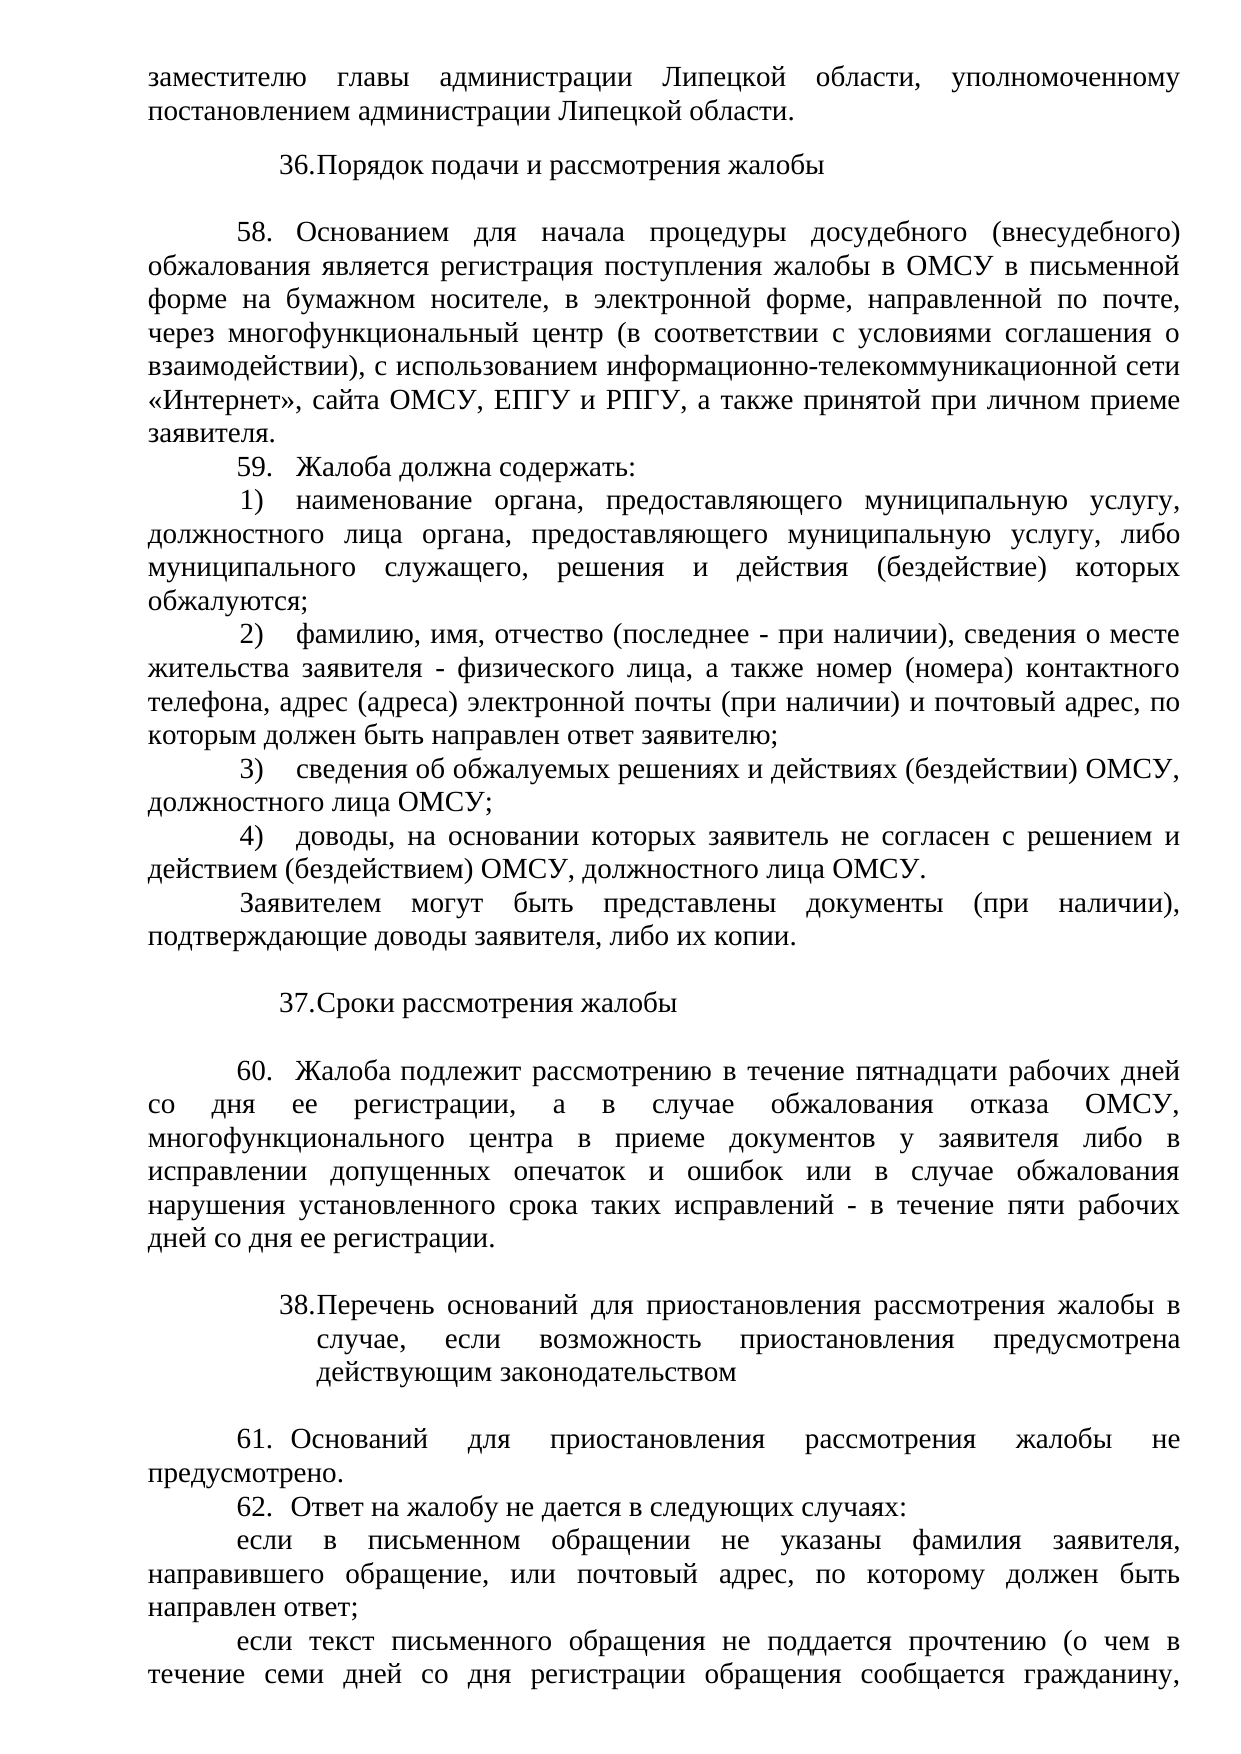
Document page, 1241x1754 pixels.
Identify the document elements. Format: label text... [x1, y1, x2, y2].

list Оснований для приостановления рассмотрения жалобы не предусмотрено. [148, 1422, 1181, 1489]
list Сроки рассмотрения жалобы [279, 986, 1181, 1019]
text Заявителем могут быть представлены документы (при наличии), подтверждающие доводы заявителя, либо их копии. [148, 885, 1181, 952]
list Порядок подачи и рассмотрения жалобы [279, 147, 1181, 181]
list Перечень оснований для приостановления рассмотрения жалобы в случае, если возможность приостановления предусмотрена действующим законодательством [279, 1287, 1181, 1388]
list сведения об обжалуемых решениях и действиях (бездействии) ОМСУ, должностного лица ОМСУ; [148, 751, 1181, 818]
list Жалоба подлежит рассмотрению в течение пятнадцати рабочих дней со дня ее регистрации, а в случае обжалования отказа ОМСУ, многофункционального центра в приеме документов у заявителя либо в исправлении допущенных опечаток и ошибок или в случае обжалования нарушения установленного срока таких исправлений - в течение пяти рабочих дней со дня ее регистрации. [148, 1053, 1181, 1254]
text если в письменном обращении не указаны фамилия заявителя, направившего обращение, или почтовый адрес, по которому должен быть направлен ответ; [148, 1522, 1181, 1623]
list Основанием для начала процедуры досудебного (внесудебного) обжалования является регистрация поступления жалобы в ОМСУ в письменной форме на бумажном носителе, в электронной форме, направленной по почте, через многофункциональный центр (в соответствии с условиями соглашения о взаимодействии), с использованием информационно-телекоммуникационной сети «Интернет», сайта ОМСУ, ЕПГУ и РПГУ, а также принятой при личном приеме заявителя. [148, 214, 1181, 449]
list Ответ на жалобу не дается в следующих случаях: [148, 1489, 1181, 1522]
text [148, 1623, 1181, 1690]
list наименование органа, предоставляющего муниципальную услугу, должностного лица органа, предоставляющего муниципальную услугу, либо муниципального служащего, решения и действия (бездействие) которых обжалуются; [148, 482, 1181, 617]
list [148, 59, 1181, 126]
list Жалоба должна содержать: [148, 449, 1181, 482]
list фамилию, имя, отчество (последнее - при наличии), сведения о месте жительства заявителя - физического лица, а также номер (номера) контактного телефона, адрес (адреса) электронной почты (при наличии) и почтовый адрес, по которым должен быть направлен ответ заявителю; [148, 617, 1181, 751]
list доводы, на основании которых заявитель не согласен с решением и действием (бездействием) ОМСУ, должностного лица ОМСУ. [148, 818, 1181, 885]
